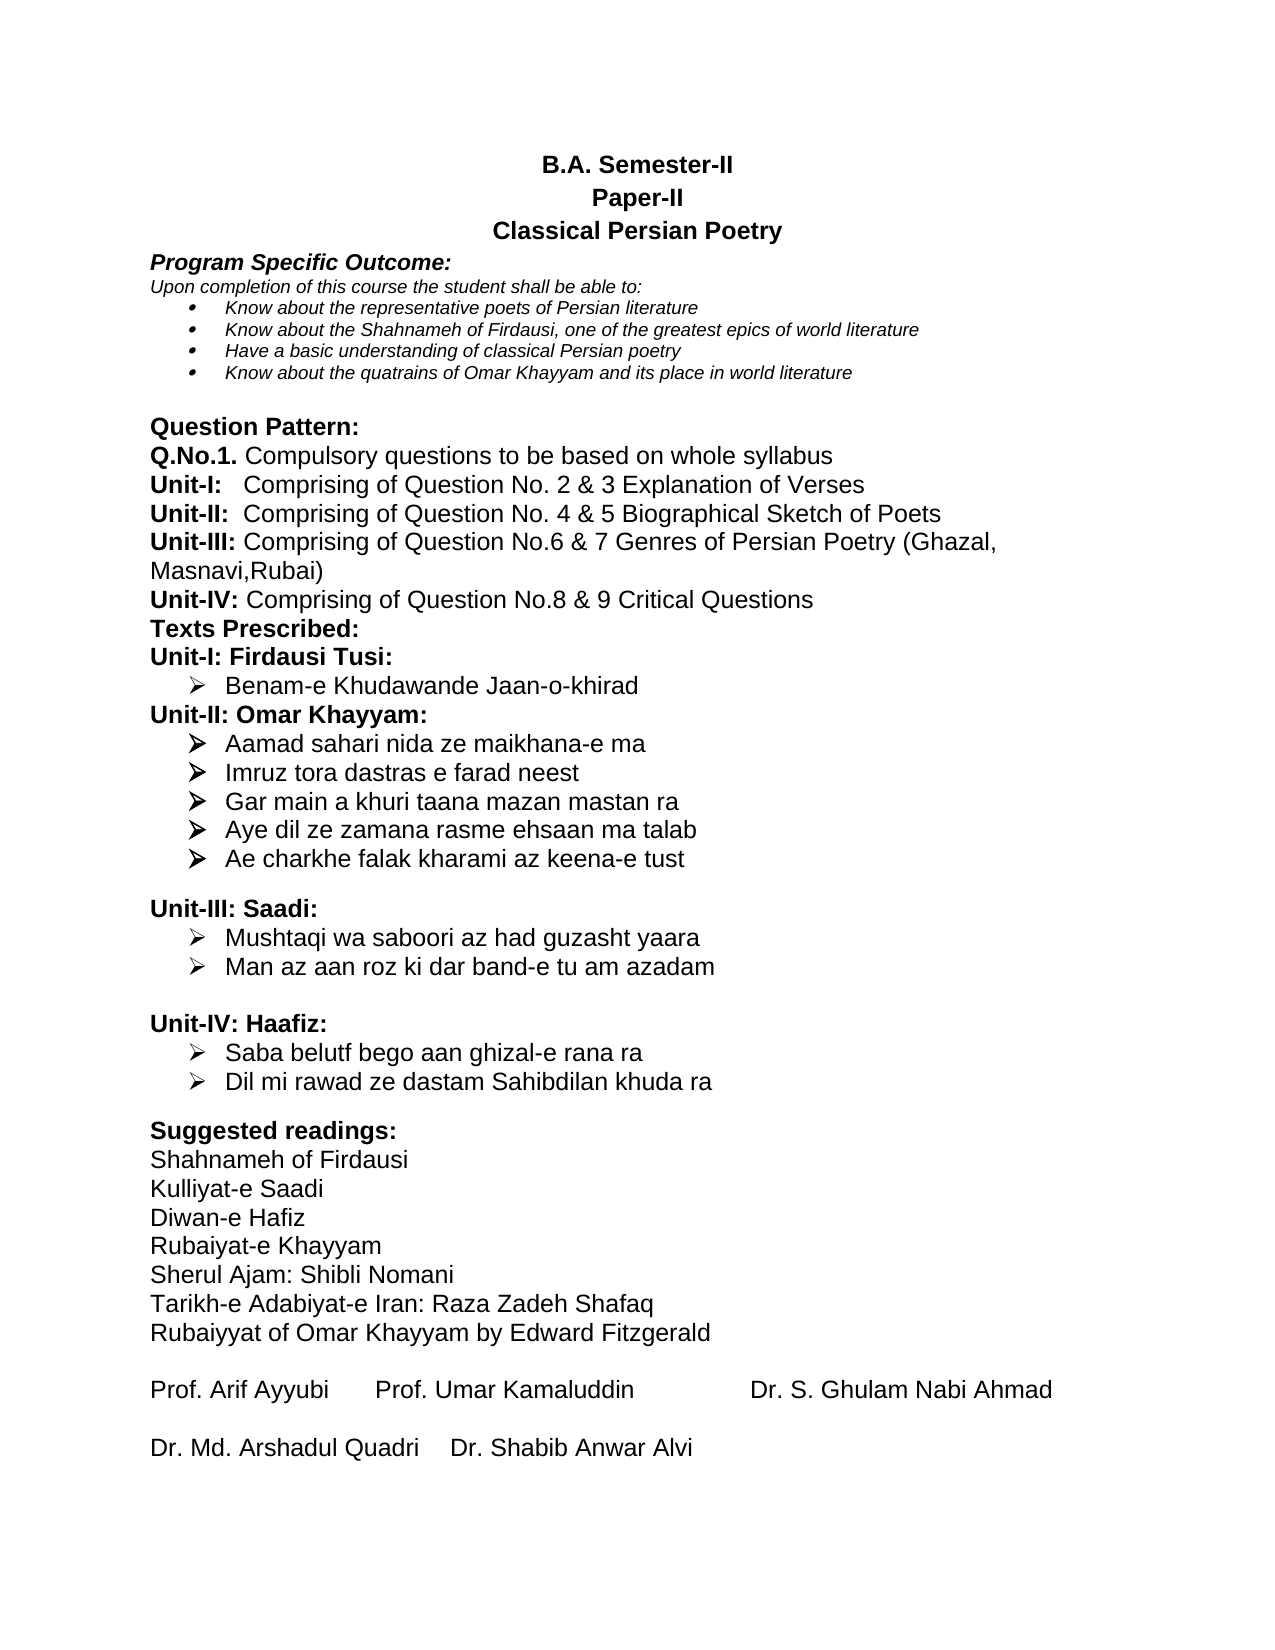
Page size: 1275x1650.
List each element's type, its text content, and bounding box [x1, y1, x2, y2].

text Tarikh-e Adabiyat-e Iran: Raza Zadeh Shafaq [150, 1289, 1125, 1318]
text Unit-I: Firdausi Tusi: [150, 642, 1125, 671]
list Have a basic understanding of classical Persian poetry [187, 340, 1125, 362]
text Prof. Arif Ayyubi Prof. Umar Kamaluddin Dr. S. Ghulam Nabi Ahmad [150, 1375, 1125, 1404]
text Paper-II [150, 183, 1125, 212]
text Sherul Ajam: Shibli Nomani [150, 1260, 1125, 1289]
text Kulliyat-e Saadi [150, 1174, 1125, 1203]
list Unit-IV: Haafiz: [150, 1009, 1125, 1038]
list Saba belutf bego aan ghizal-e rana ra [187, 1038, 1125, 1067]
text Shahnameh of Firdausi [150, 1145, 1125, 1174]
list Aye dil ze zamana rasme ehsaan ma talab [187, 815, 1125, 844]
list Ae charkhe falak kharami az keena-e tust [187, 844, 1125, 873]
list Man az aan roz ki dar band-e tu am azadam [187, 951, 1125, 980]
list Dil mi rawad ze dastam Sahibdilan khuda ra [187, 1067, 1125, 1096]
list Unit-II: Omar Khayyam: [150, 700, 1125, 729]
text Suggested readings: [150, 1116, 1125, 1145]
list Know about the Shahnameh of Firdausi, one of the greatest epics of world literature [187, 319, 1125, 340]
text Diwan-e Hafiz [150, 1203, 1125, 1231]
text Unit-III: Saadi: [150, 894, 1125, 923]
text Question Pattern: [150, 412, 1125, 441]
list Gar main a khuri taana mazan mastan ra [187, 786, 1125, 815]
list Imruz tora dastras e farad neest [187, 758, 1125, 786]
list Mushtaqi wa saboori az had guzasht yaara [187, 923, 1125, 951]
list Know about the quatrains of Omar Khayyam and its place in world literature [187, 362, 1125, 384]
text Classical Persian Poetry [150, 216, 1125, 245]
list Aamad sahari nida ze maikhana-e ma [187, 729, 1125, 758]
text Upon completion of this course the student shall be able to: [150, 275, 1125, 297]
text Unit-II: Comprising of Question No. 4 & 5 Biographical Sketch of Poets [150, 499, 1125, 527]
text Rubaiyyat of Omar Khayyam by Edward Fitzgerald [150, 1318, 1125, 1346]
list Know about the representative poets of Persian literature [187, 297, 1125, 319]
text Program Specific Outcome: [150, 249, 1125, 275]
text Q.No.1. Compulsory questions to be based on whole syllabus [150, 441, 1125, 470]
text Unit-III: Comprising of Question No.6 & 7 Genres of Persian Poetry (Ghazal, Masnavi,Rubai) [150, 527, 1125, 585]
text B.A. Semester-II [150, 150, 1125, 179]
list Benam-e Khudawande Jaan-o-khirad [187, 671, 1125, 700]
text Rubaiyat-e Khayyam [150, 1231, 1125, 1260]
text Unit-I: Comprising of Question No. 2 & 3 Explanation of Verses [150, 470, 1125, 499]
text Texts Prescribed: [150, 614, 1125, 642]
text Dr. Md. Arshadul Quadri Dr. Shabib Anwar Alvi [150, 1433, 1125, 1461]
text Unit-IV: Comprising of Question No.8 & 9 Critical Questions [150, 585, 1125, 614]
